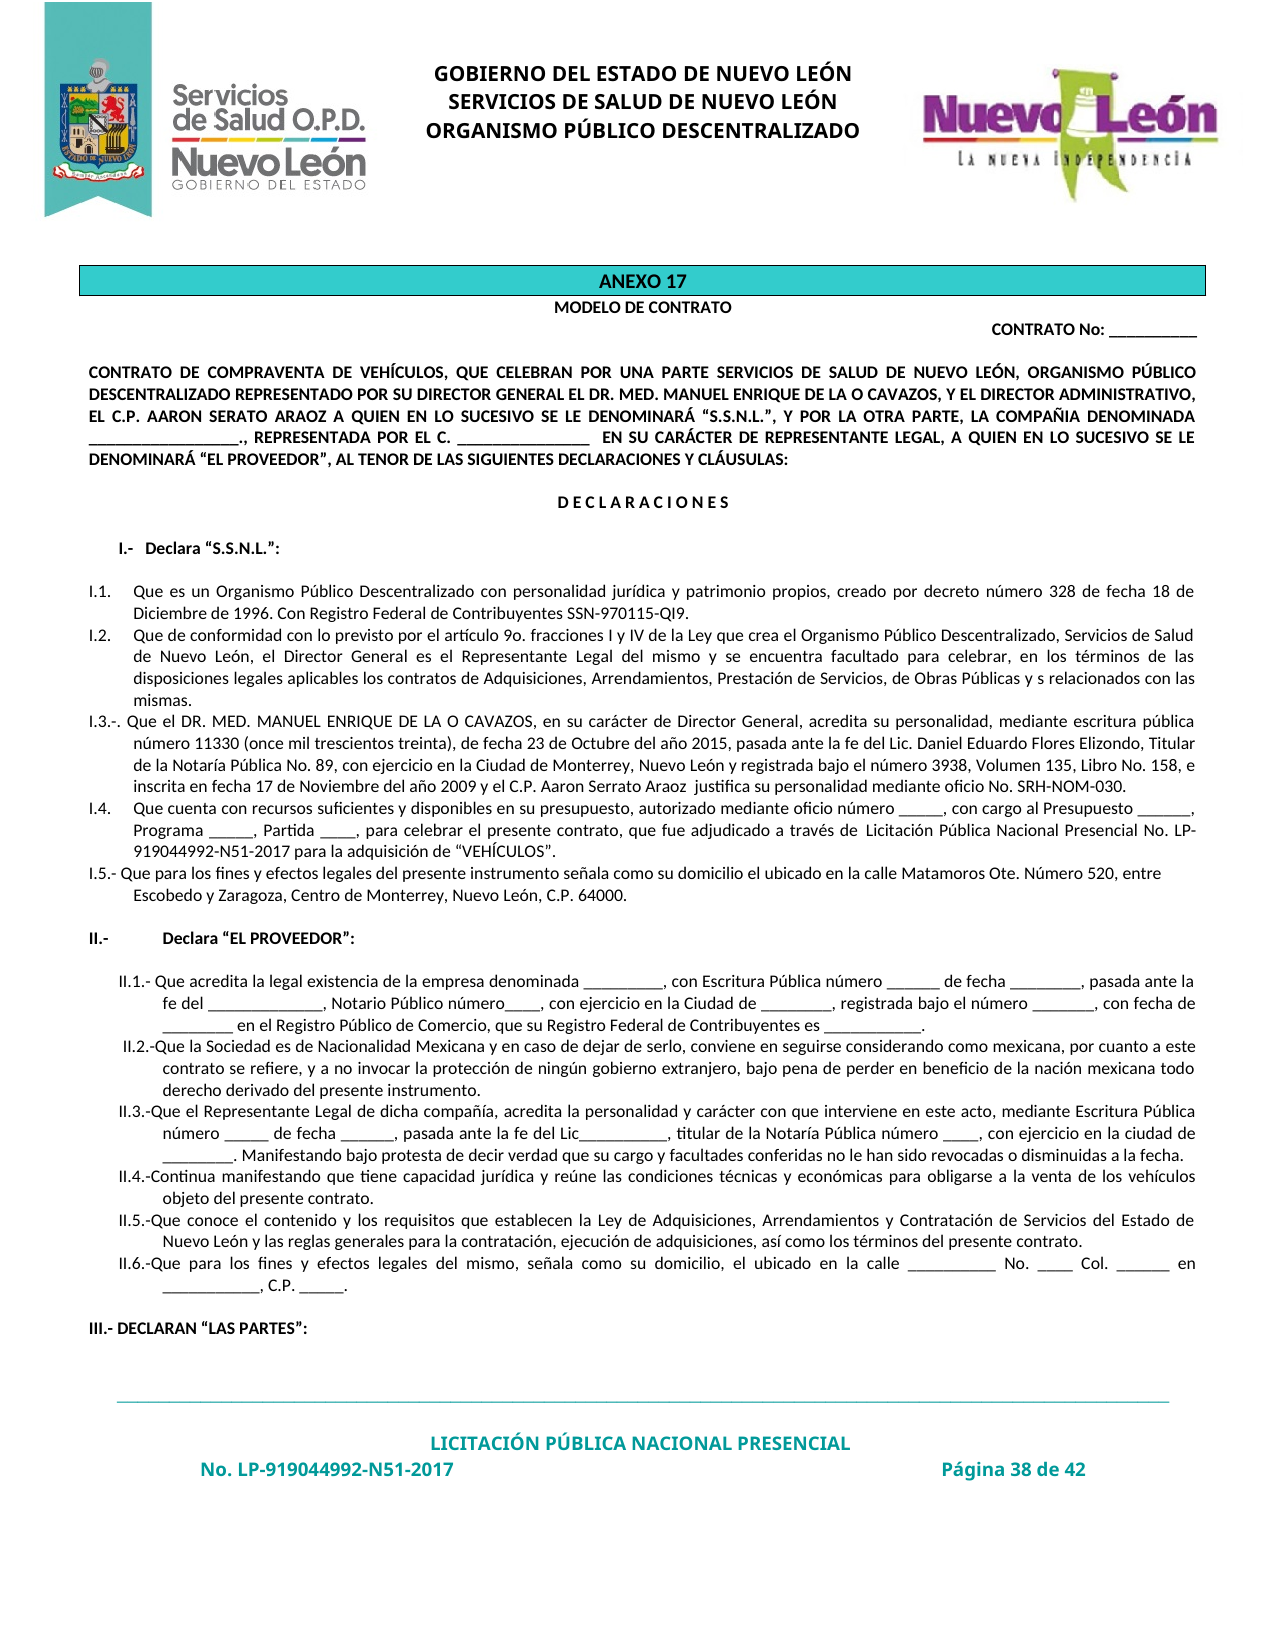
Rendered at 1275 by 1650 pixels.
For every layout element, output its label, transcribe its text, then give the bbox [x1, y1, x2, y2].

text I.- Declara “S.S.N.L.”: [118, 537, 1198, 559]
text I.1. Que es un Organismo Público Descentralizado con personalidad jurídica y patrimonio propios, creado por decreto número 328 de fecha 18 de Diciembre de 1996. Con Registro Federal de Contribuyentes SSN-970115-QI9. [89, 580, 1197, 624]
text I.3.-. Que el DR. MED. MANUEL ENRIQUE DE LA O CAVAZOS, en su carácter de Director General, acredita su personalidad, mediante escritura pública número 11330 (once mil trescientos treinta), de fecha 23 de Octubre del año 2015, pasada ante la fe del Lic. Daniel Eduardo Flores Elizondo, Titular de la Notaría Pública No. 89, con ejercicio en la Ciudad de Monterrey, Nuevo León y registrada bajo el número 3938, Volumen 135, Libro No. 158, e inscrita en fecha 17 de Noviembre del año 2009 y el C.P. Aaron Serrato Araoz justifica su personalidad mediante oficio No. SRH-NOM-030. [89, 710, 1198, 797]
text I.4. Que cuenta con recursos suficientes y disponibles en su presupuesto, autorizado mediante oficio número _____, con cargo al Presupuesto ______, Programa _____, Partida ____, para celebrar el presente contrato, que fue adjudicado a través de Licitación Pública Nacional Presencial No. LP-919044992-N51-2017 para la adquisición de “VEHÍCULOS”. [89, 797, 1197, 862]
picture [15, 2, 1249, 229]
text I.5.- Que para los fines y efectos legales del presente instrumento señala como su domicilio el ubicado en la calle Matamoros Ote. Número 520, entre Escobedo y Zaragoza, Centro de Monterrey, Nuevo León, C.P. 64000. [89, 862, 1198, 905]
text II.5.-Que conoce el contenido y los requisitos que establecen la Ley de Adquisiciones, Arrendamientos y Contratación de Servicios del Estado de Nuevo León y las reglas generales para la contratación, ejecución de adquisiciones, así como los términos del presente contrato. [118, 1209, 1198, 1252]
text CONTRATO DE COMPRAVENTA DE VEHÍCULOS, QUE CELEBRAN POR UNA PARTE SERVICIOS DE SALUD DE NUEVO LEÓN, ORGANISMO PÚBLICO DESCENTRALIZADO REPRESENTADO POR SU DIRECTOR GENERAL EL DR. MED. MANUEL ENRIQUE DE LA O CAVAZOS, Y EL DIRECTOR ADMINISTRATIVO, EL C.P. AARON SERATO ARAOZ A QUIEN EN LO SUCESIVO SE LE DENOMINARÁ “S.S.N.L.”, Y POR LA OTRA PARTE, LA COMPAÑIA DENOMINADA _________________., REPRESENTADA POR EL C. _______________ EN SU CARÁCTER DE REPRESENTANTE LEGAL, A QUIEN EN LO SUCESIVO SE LE DENOMINARÁ “EL PROVEEDOR”, AL TENOR DE LAS SIGUIENTES DECLARACIONES Y CLÁUSULAS: [89, 361, 1198, 470]
subtitle D E C L A R A C I O N E S [89, 491, 1197, 513]
text ANEXO 17 [80, 266, 1205, 295]
text II.6.-Que para los fines y efectos legales del mismo, señala como su domicilio, el ubicado en la calle __________ No. ____ Col. ______ en ___________, C.P. _____. [118, 1252, 1198, 1295]
text I.2. Que de conformidad con lo previsto por el artículo 9o. fracciones I y IV de la Ley que crea el Organismo Público Descentralizado, Servicios de Salud de Nuevo León, el Director General es el Representante Legal del mismo y se encuentra facultado para celebrar, en los términos de las disposiciones legales aplicables los contratos de Adquisiciones, Arrendamientos, Prestación de Servicios, de Obras Públicas y s relacionados con las mismas. [89, 624, 1197, 710]
text II.2.-Que la Sociedad es de Nacionalidad Mexicana y en caso de dejar de serlo, conviene en seguirse considerando como mexicana, por cuanto a este contrato se refiere, y a no invocar la protección de ningún gobierno extranjero, bajo pena de perder en beneficio de la nación mexicana todo derecho derivado del presente instrumento. [118, 1035, 1198, 1100]
text III.- DECLARAN “LAS PARTES”: [89, 1317, 1198, 1339]
text II.- Declara “EL PROVEEDOR”: [89, 927, 1198, 949]
text MODELO DE CONTRATO [89, 296, 1197, 318]
text II.3.-Que el Representante Legal de dicha compañía, acredita la personalidad y carácter con que interviene en este acto, mediante Escritura Pública número _____ de fecha ______, pasada ante la fe del Lic__________, titular de la Notaría Pública número ____, con ejercicio en la ciudad de ________. Manifestando bajo protesta de decir verdad que su cargo y facultades conferidas no le han sido revocadas o disminuidas a la fecha. [118, 1100, 1198, 1165]
text II.1.- Que acredita la legal existencia de la empresa denominada _________, con Escritura Pública número ______ de fecha ________, pasada ante la fe del _____________, Notario Público número____, con ejercicio en la Ciudad de ________, registrada bajo el número _______, con fecha de ________ en el Registro Público de Comercio, que su Registro Federal de Contribuyentes es ___________. [118, 970, 1198, 1035]
text CONTRATO No: __________ [89, 318, 1197, 340]
text II.4.-Continua manifestando que tiene capacidad jurídica y reúne las condiciones técnicas y económicas para obligarse a la venta de los vehículos objeto del presente contrato. [118, 1165, 1198, 1209]
